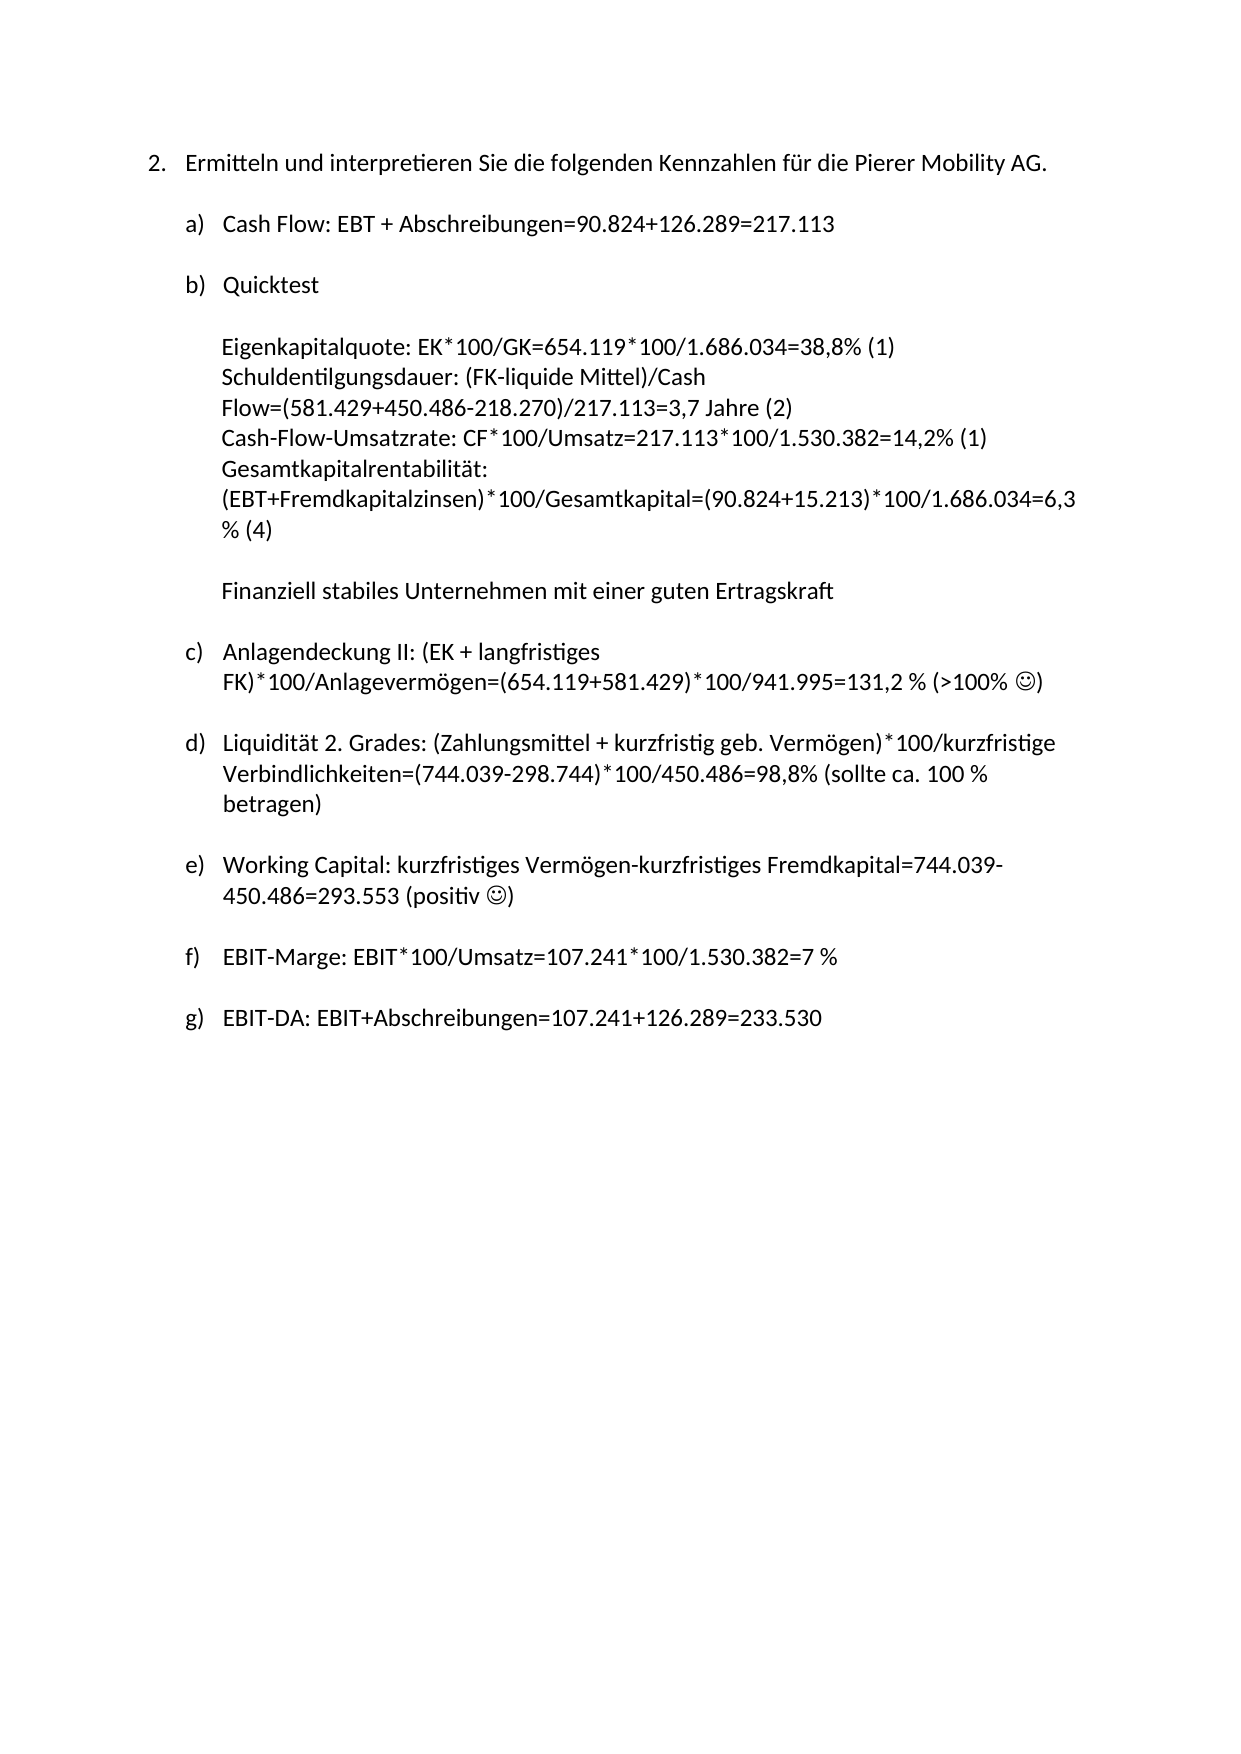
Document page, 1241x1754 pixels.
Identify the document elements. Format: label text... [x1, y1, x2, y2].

list Ermitteln und interpretieren Sie die folgenden Kennzahlen für die Pierer Mobility AG. [148, 148, 1093, 178]
text Finanziell stabiles Unternehmen mit einer guten Ertragskraft [221, 575, 1093, 605]
list EBIT-DA: EBIT+Abschreibungen=107.241+126.289=233.530 [185, 1002, 1093, 1033]
text Eigenkapitalquote: EK*100/GK=654.119*100/1.686.034=38,8% (1) [221, 331, 1093, 361]
list Anlagendeckung II: (EK + langfristiges FK)*100/Anlagevermögen=(654.119+581.429)*100/941.995=131,2 % (>100% ) [185, 636, 1093, 697]
text Cash-Flow-Umsatzrate: CF*100/Umsatz=217.113*100/1.530.382=14,2% (1) [221, 422, 1093, 453]
list Liquidität 2. Grades: (Zahlungsmittel + kurzfristig geb. Vermögen)*100/kurzfristige Verbindlichkeiten=(744.039-298.744)*100/450.486=98,8% (sollte ca. 100 % betragen) [185, 727, 1093, 819]
text Schuldentilgungsdauer: (FK-liquide Mittel)/Cash Flow=(581.429+450.486-218.270)/217.113=3,7 Jahre (2) [221, 361, 1093, 422]
list Cash Flow: EBT + Abschreibungen=90.824+126.289=217.113 [185, 209, 1093, 239]
list EBIT-Marge: EBIT*100/Umsatz=107.241*100/1.530.382=7 % [185, 941, 1093, 972]
list Working Capital: kurzfristiges Vermögen-kurzfristiges Fremdkapital=744.039-450.486=293.553 (positiv ) [185, 849, 1093, 911]
list Quicktest [185, 270, 1093, 300]
text Gesamtkapitalrentabilität: (EBT+Fremdkapitalzinsen)*100/Gesamtkapital=(90.824+15.213)*100/1.686.034=6,3 % (4) [221, 453, 1093, 544]
